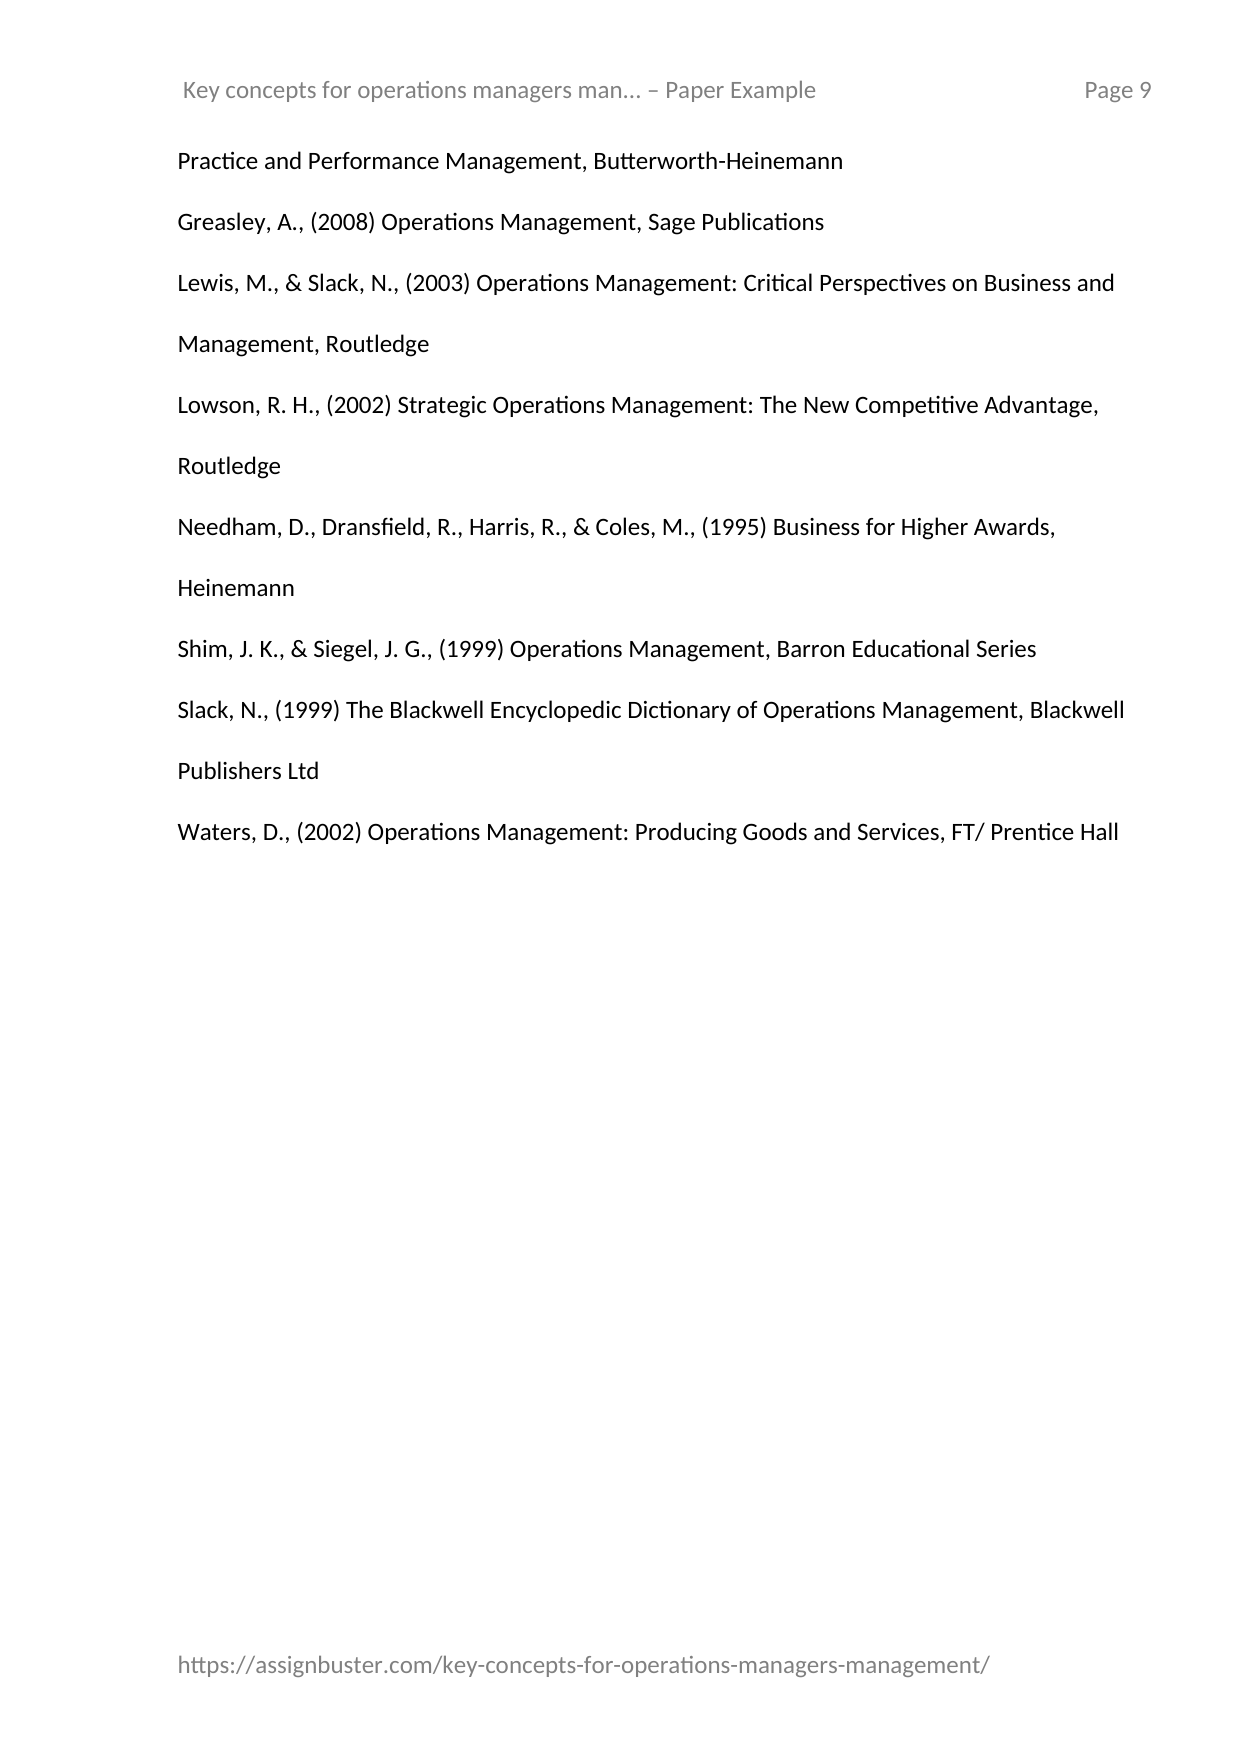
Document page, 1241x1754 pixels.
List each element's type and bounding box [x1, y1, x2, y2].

text [177, 145, 1152, 847]
